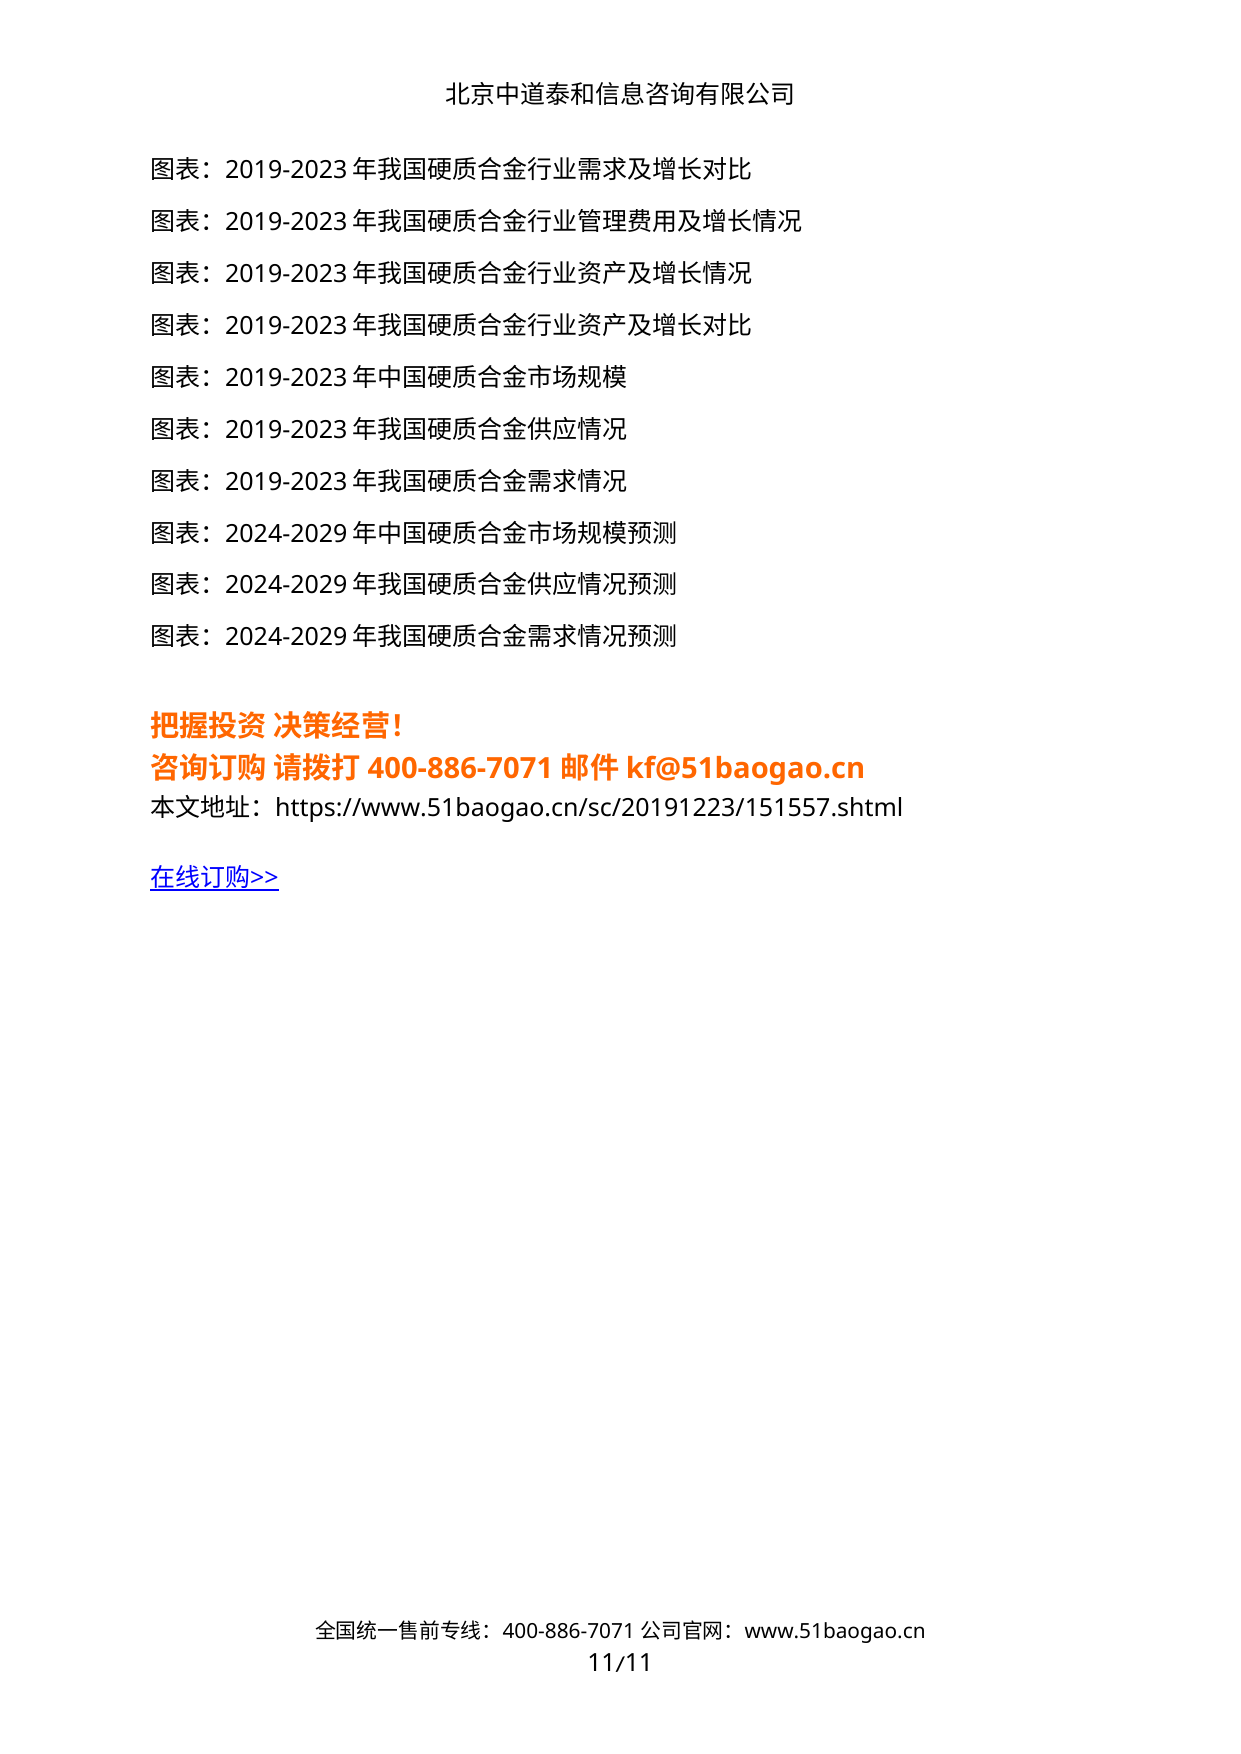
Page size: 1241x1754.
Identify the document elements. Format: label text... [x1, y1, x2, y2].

text 图表：2019-2023年我国硬质合金行业管理费用及增长情况 [150, 202, 1090, 238]
text 图表：2019-2023年我国硬质合金行业资产及增长对比 [150, 306, 1090, 342]
text 图表：2024-2029年我国硬质合金需求情况预测 [150, 617, 1090, 653]
text 在线订购>> [150, 824, 1090, 894]
text 图表：2019-2023年我国硬质合金行业需求及增长对比 [150, 150, 1090, 186]
text 把握投资 决策经营！咨询订购 请拨打 400-886-7071 邮件 kf@51baogao.cn本文地址：https://www.51baogao.cn/sc/20191223/151557.shtml [150, 669, 1090, 824]
text 图表：2024-2029年我国硬质合金供应情况预测 [150, 565, 1090, 601]
text 图表：2019-2023年我国硬质合金供应情况 [150, 409, 1090, 446]
text 图表：2019-2023年我国硬质合金需求情况 [150, 461, 1090, 497]
text 图表：2024-2029年中国硬质合金市场规模预测 [150, 513, 1090, 549]
text 图表：2019-2023年我国硬质合金行业资产及增长情况 [150, 254, 1090, 290]
text 图表：2019-2023年中国硬质合金市场规模 [150, 357, 1090, 394]
